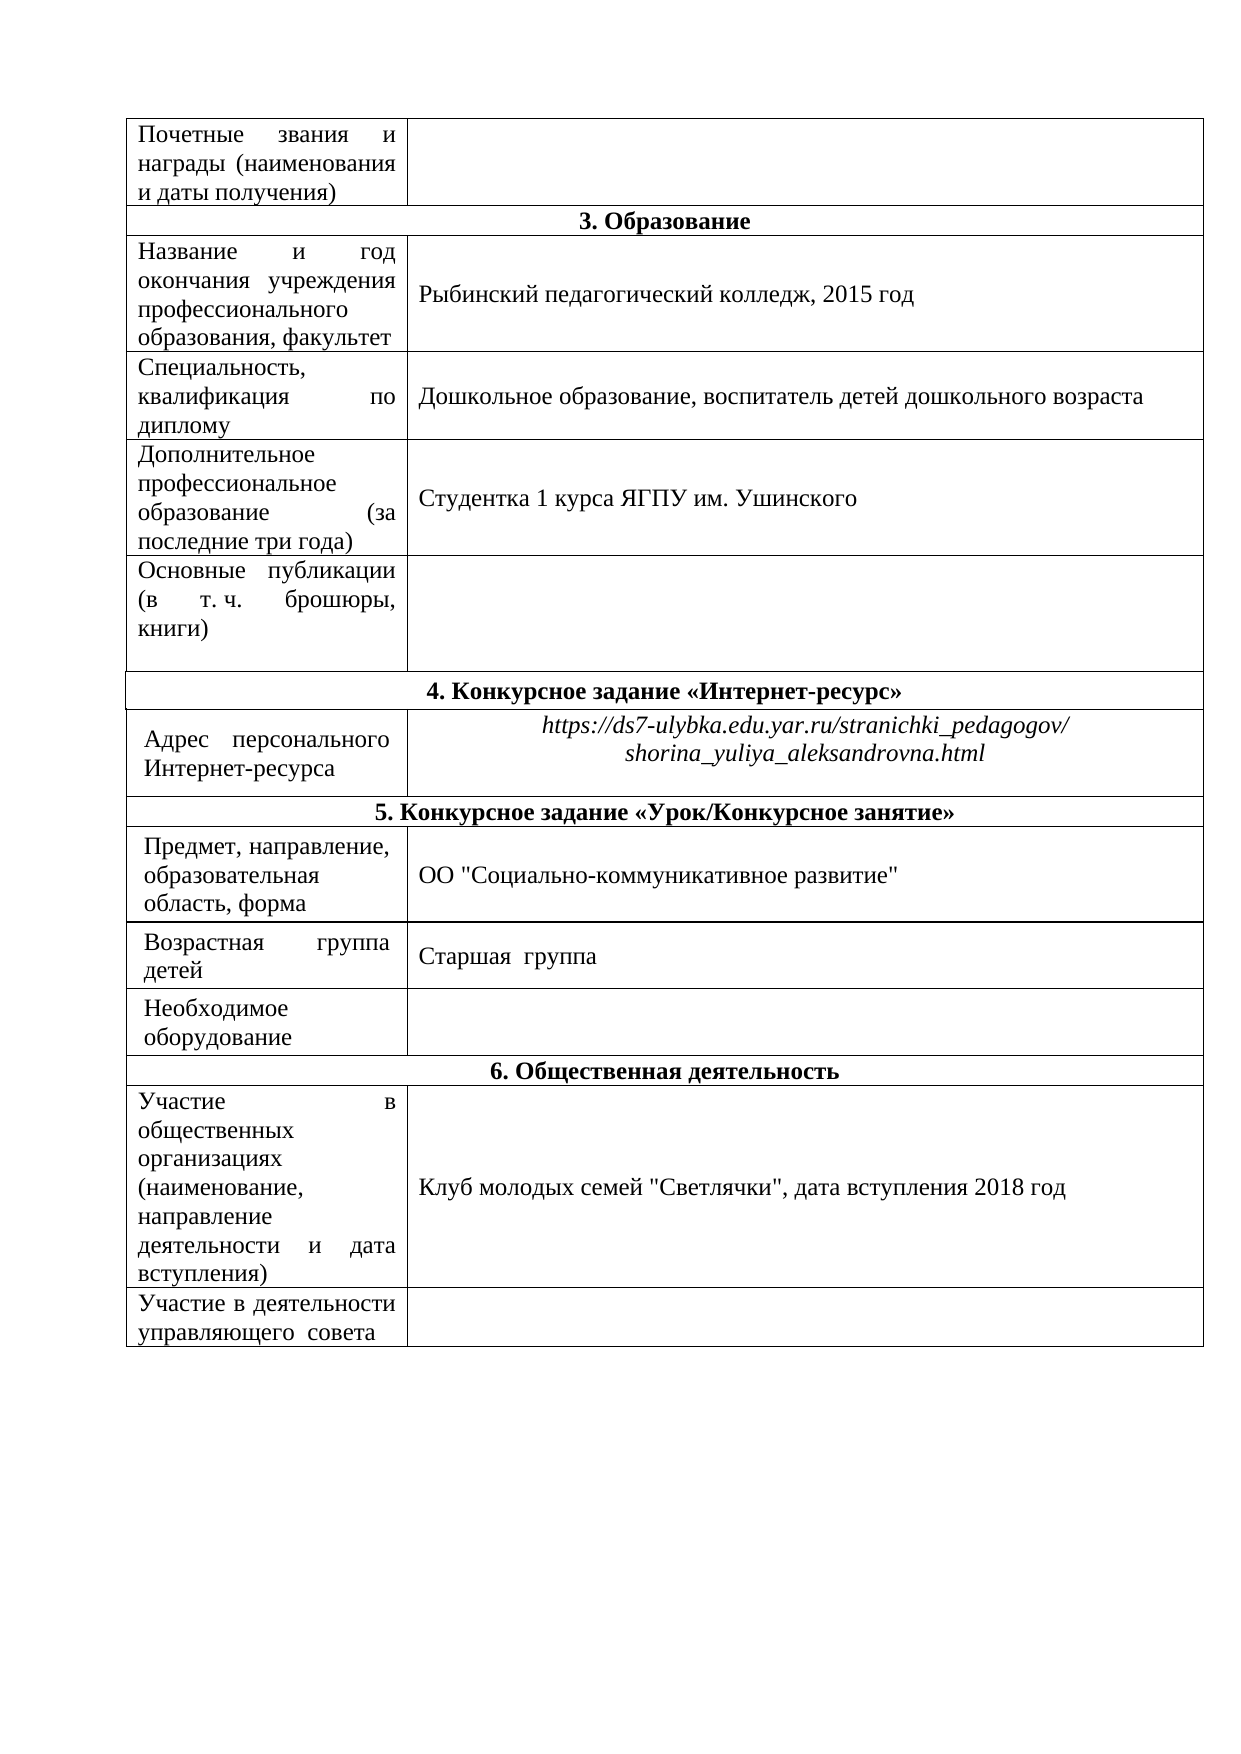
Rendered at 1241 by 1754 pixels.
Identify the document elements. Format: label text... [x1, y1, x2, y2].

table_cell [408, 556, 1203, 671]
table_cell Рыбинский педагогический колледж, 2015 год [408, 236, 1203, 351]
table_cell Участие в деятельности управляющего совета [127, 1288, 407, 1346]
table_cell [408, 119, 1203, 205]
table_cell https://ds7-ulybka.edu.yar.ru/stranichki_pedagogov/shorina_yuliya_aleksandrovna.html [408, 710, 1203, 796]
table_cell Адрес персонального Интернет-ресурса [127, 710, 407, 796]
table_cell Специальность, квалификация по диплому [127, 352, 407, 438]
table_cell Участие в общественных организациях (наименование, направление деятельности и дата вступления) [127, 1086, 407, 1287]
table_cell 4. Конкурсное задание «Интернет-ресурс» [126, 672, 1203, 709]
table_cell Основные публикации (в т. ч. брошюры, книги) [127, 556, 407, 671]
table_cell Старшая группа [408, 923, 1203, 988]
table_cell Почетные звания и награды (наименования и даты получения) [127, 119, 407, 205]
table_cell ОО "Социально-коммуникативное развитие" [408, 827, 1203, 921]
table_cell 6. Общественная деятельность [127, 1056, 1203, 1085]
table_cell Студентка 1 курса ЯГПУ им. Ушинского [408, 440, 1203, 554]
table_cell Необходимое оборудование [127, 989, 407, 1055]
table_cell Дополнительное профессиональное образование (за последние три года) [127, 440, 407, 554]
table_cell [408, 989, 1203, 1055]
table_cell Клуб молодых семей "Светлячки", дата вступления 2018 год [408, 1086, 1203, 1287]
table_cell Дошкольное образование, воспитатель детей дошкольного возраста [408, 352, 1203, 438]
table_cell [408, 1288, 1203, 1346]
table_cell Название и год окончания учреждения профессионального образования, факультет [127, 236, 407, 351]
table_cell 5. Конкурсное задание «Урок/Конкурсное занятие» [127, 797, 1203, 826]
table_cell Возрастная группа детей [127, 923, 407, 988]
table_cell Предмет, направление, образовательная область, форма [127, 827, 407, 921]
table_cell 3. Образование [127, 206, 1203, 235]
